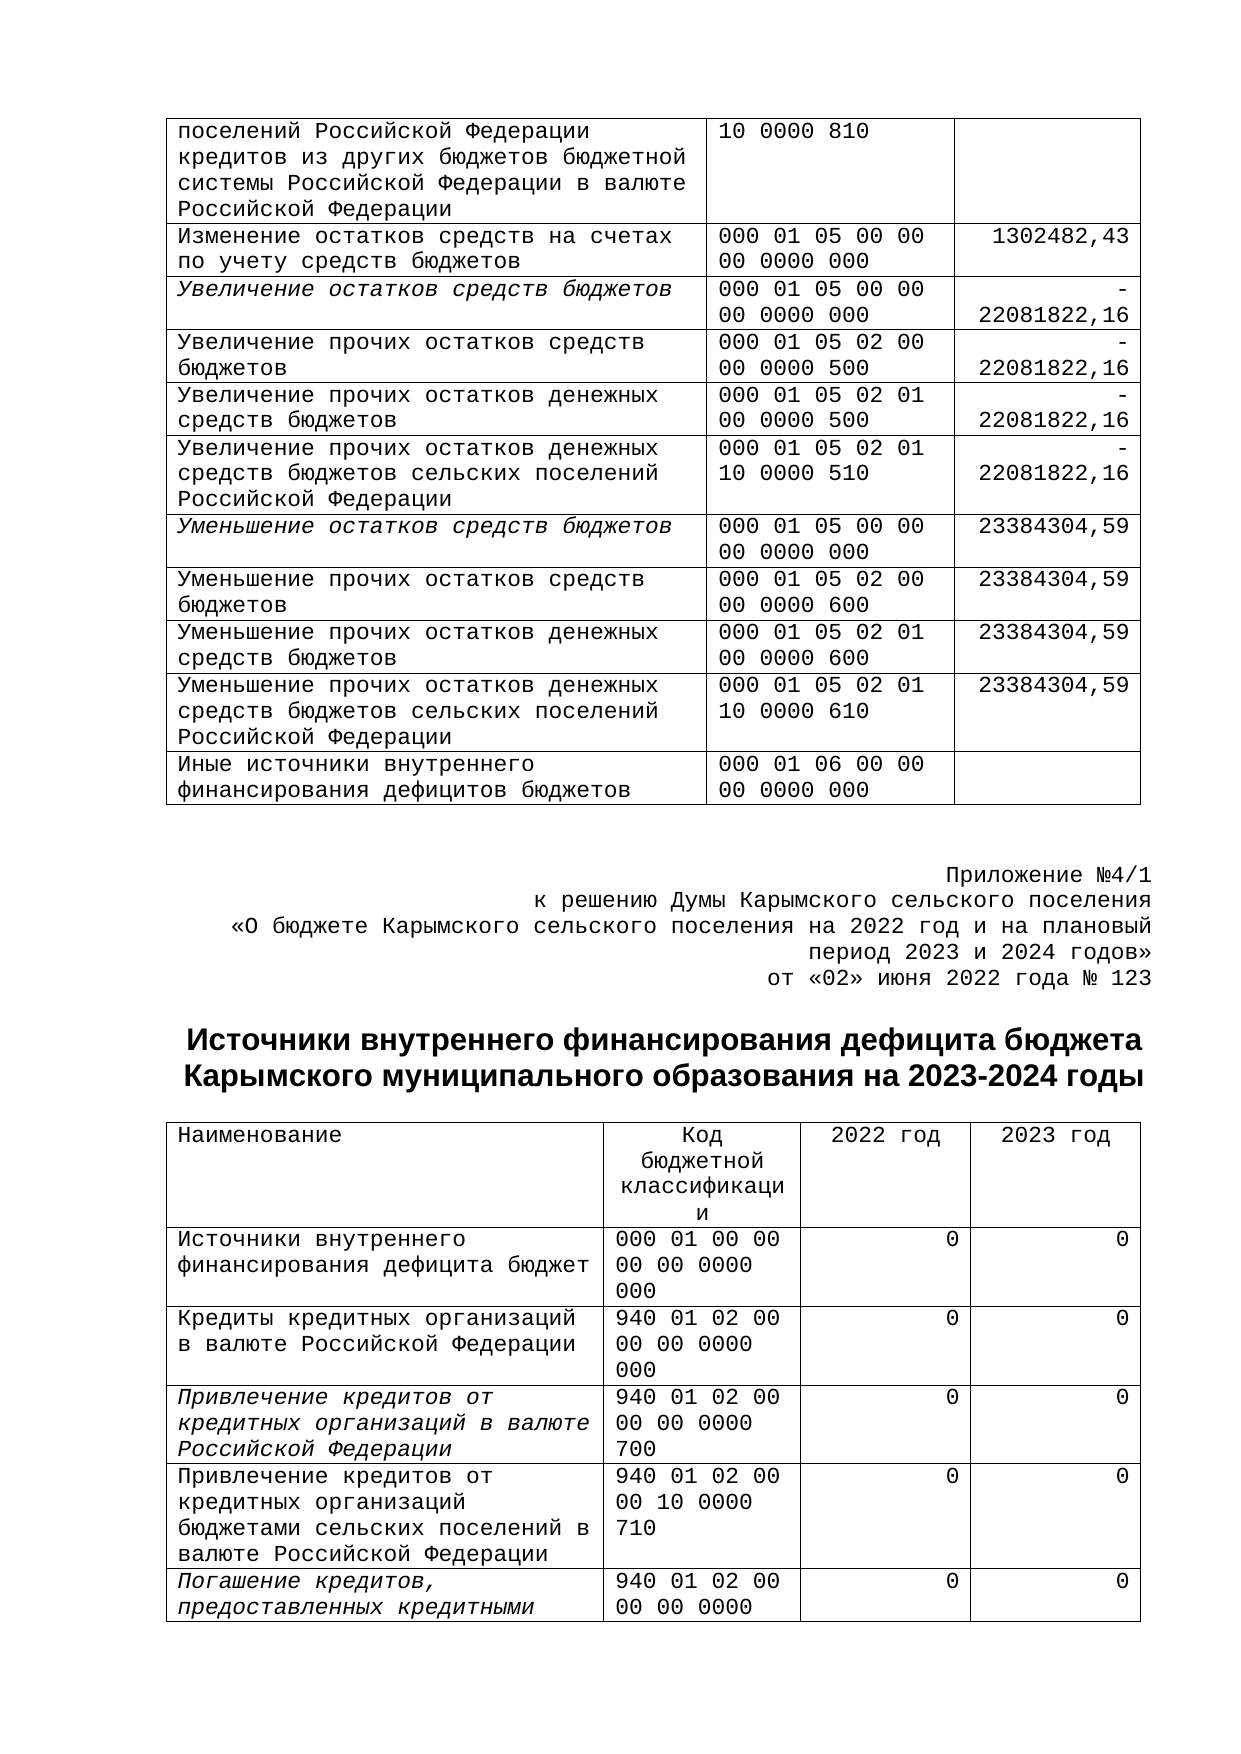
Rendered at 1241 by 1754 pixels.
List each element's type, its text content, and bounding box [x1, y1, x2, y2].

table_cell Увеличение остатков средств бюджетов [167, 277, 706, 329]
table_cell 1302482,43 [955, 224, 1140, 276]
table_cell 0 [971, 1569, 1140, 1621]
table_cell 000 01 05 00 00 00 0000 000 [707, 277, 954, 329]
table_header Код бюджетной классификации [604, 1123, 800, 1227]
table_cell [707, 119, 954, 223]
table_cell -22081822,16 [955, 383, 1140, 435]
table_header 2022 год [801, 1123, 970, 1227]
table_cell 940 01 02 00 00 00 0000 000 [604, 1307, 800, 1384]
table_cell 23384304,59 [955, 568, 1140, 619]
table_cell 000 01 05 02 01 00 0000 600 [707, 621, 954, 672]
table_cell 0 [801, 1464, 970, 1568]
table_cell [167, 1569, 603, 1621]
table_cell 000 01 06 00 00 00 0000 000 [707, 752, 954, 804]
table_cell 0 [801, 1228, 970, 1306]
table_cell 0 [955, 119, 1140, 223]
text от «02» июня 2022 года № 123 [177, 967, 1152, 993]
table_cell 000 01 05 00 00 00 0000 000 [707, 515, 954, 567]
table_cell Увеличение прочих остатков денежных средств бюджетов [167, 383, 706, 435]
table_cell 0 [971, 1386, 1140, 1463]
table_cell [955, 752, 1140, 804]
text «О бюджете Карымского сельского поселения на 2022 год и на плановый период 2023 и 2024 годов» [177, 915, 1152, 967]
table_cell 23384304,59 [955, 674, 1140, 751]
table_cell 0 [971, 1228, 1140, 1306]
table_cell 0 [801, 1307, 970, 1384]
table_cell 23384304,59 [955, 515, 1140, 567]
table_cell -22081822,16 [955, 436, 1140, 514]
text Приложение №4/1 [177, 863, 1152, 889]
table_cell 000 01 05 00 00 00 0000 000 [707, 224, 954, 276]
table_header Наименование [167, 1123, 603, 1227]
table_cell 0 [801, 1569, 970, 1621]
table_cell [604, 1569, 800, 1621]
table_cell -22081822,16 [955, 277, 1140, 329]
table_cell Привлечение кредитов от кредитных организаций в валюте Российской Федерации [167, 1386, 603, 1463]
table_cell 000 01 00 00 00 00 0000 000 [604, 1228, 800, 1306]
table_cell 940 01 02 00 00 10 0000 710 [604, 1464, 800, 1568]
table_cell Уменьшение прочих остатков денежных средств бюджетов сельских поселений Российской Федерации [167, 674, 706, 751]
table_cell Уменьшение прочих остатков средств бюджетов [167, 568, 706, 619]
table_cell Уменьшение остатков средств бюджетов [167, 515, 706, 567]
table_cell Увеличение прочих остатков средств бюджетов [167, 330, 706, 382]
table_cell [167, 119, 706, 223]
table_cell Источники внутреннего финансирования дефицита бюджет [167, 1228, 603, 1306]
table_cell Привлечение кредитов от кредитных организаций бюджетами сельских поселений в валюте Российской Федерации [167, 1464, 603, 1568]
text Источники внутреннего финансирования дефицита бюджета Карымского муниципального образования на 2023-2024 годы [177, 1021, 1152, 1093]
table_cell Кредиты кредитных организаций в валюте Российской Федерации [167, 1307, 603, 1384]
table_cell 0 [801, 1386, 970, 1463]
table_cell 23384304,59 [955, 621, 1140, 672]
text к решению Думы Карымского сельского поселения [177, 889, 1152, 915]
table_cell Уменьшение прочих остатков денежных средств бюджетов [167, 621, 706, 672]
table_cell 0 [971, 1307, 1140, 1384]
table_cell 000 01 05 02 01 10 0000 510 [707, 436, 954, 514]
table_cell Иные источники внутреннего финансирования дефицитов бюджетов [167, 752, 706, 804]
table_cell Увеличение прочих остатков денежных средств бюджетов сельских поселений Российской Федерации [167, 436, 706, 514]
table_cell 0 [971, 1464, 1140, 1568]
table_cell 000 01 05 02 00 00 0000 600 [707, 568, 954, 619]
table_cell 000 01 05 02 01 00 0000 500 [707, 383, 954, 435]
table_cell 000 01 05 02 01 10 0000 610 [707, 674, 954, 751]
table_header 2023 год [971, 1123, 1140, 1227]
table_cell Изменение остатков средств на счетах по учету средств бюджетов [167, 224, 706, 276]
table_cell 940 01 02 00 00 00 0000 700 [604, 1386, 800, 1463]
table_cell 000 01 05 02 00 00 0000 500 [707, 330, 954, 382]
table_cell -22081822,16 [955, 330, 1140, 382]
